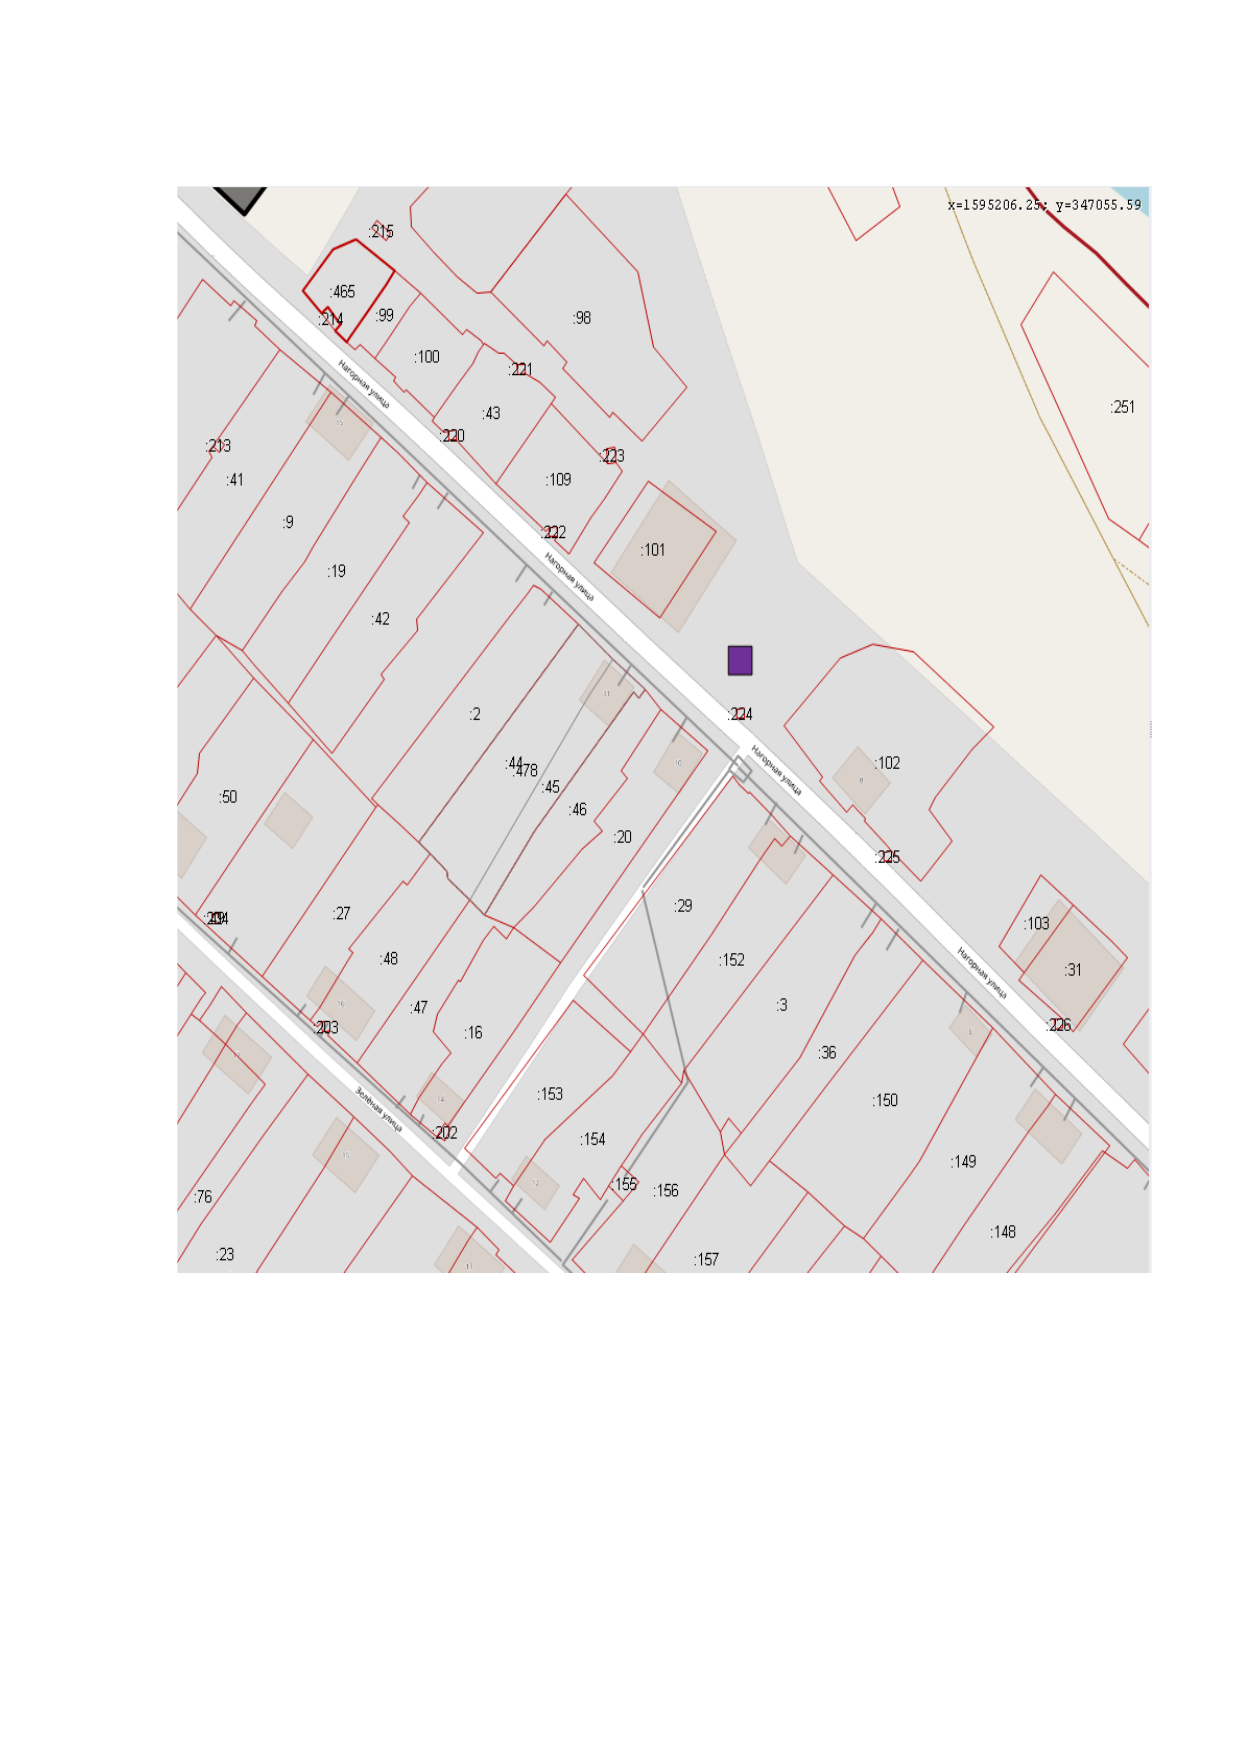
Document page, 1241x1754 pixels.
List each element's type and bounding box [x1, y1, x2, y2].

picture [177, 186, 1152, 1273]
